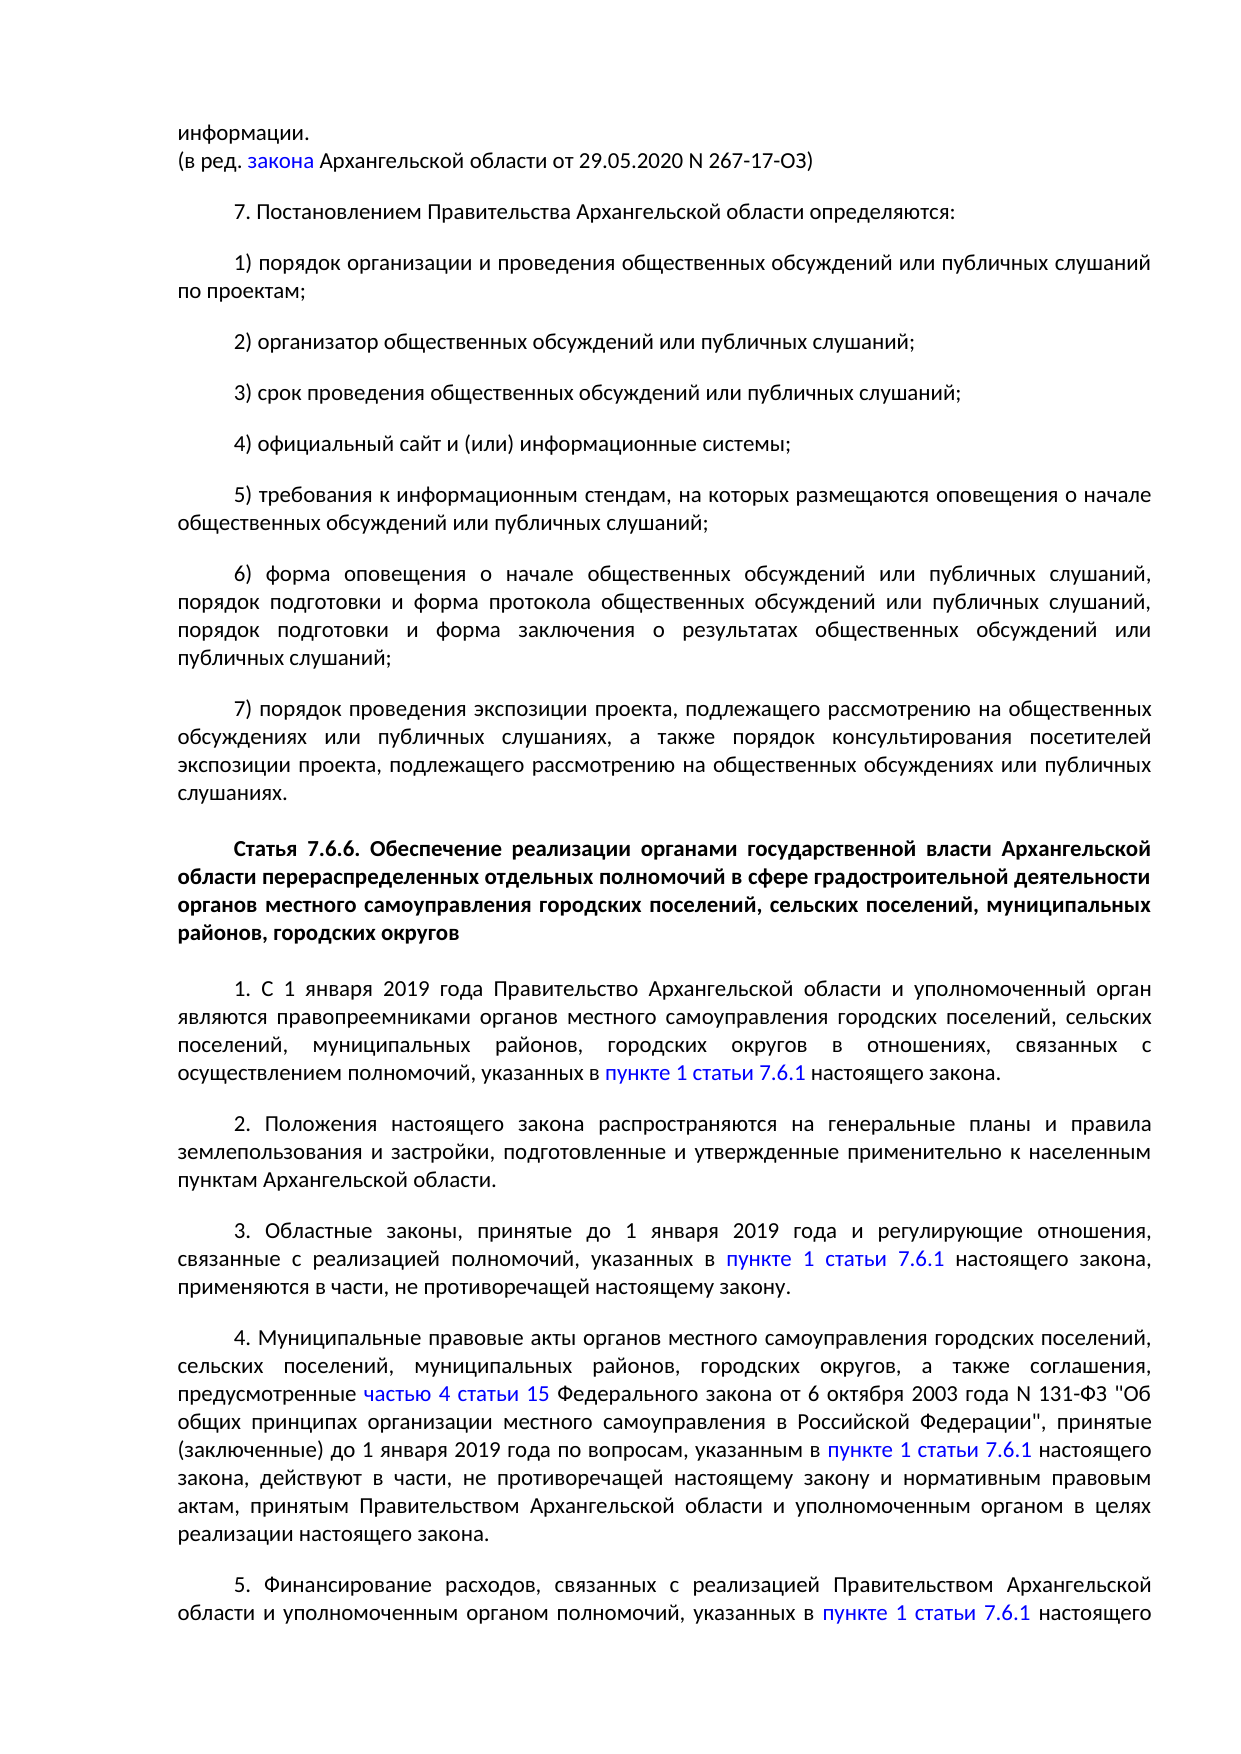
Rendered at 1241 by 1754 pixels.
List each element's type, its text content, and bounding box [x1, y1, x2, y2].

text 4. Муниципальные правовые акты органов местного самоуправления городских поселений, сельских поселений, муниципальных районов, городских округов, а также соглашения, предусмотренные частью 4 статьи 15 Федерального закона от 6 октября 2003 года N 131-ФЗ "Об общих принципах организации местного самоуправления в Российской Федерации", принятые (заключенные) до 1 января 2019 года по вопросам, указанным в пункте 1 статьи 7.6.1 настоящего закона, действуют в части, не противоречащей настоящему закону и нормативным правовым актам, принятым Правительством Архангельской области и уполномоченным органом в целях реализации настоящего закона. [177, 1323, 1152, 1547]
text 7) порядок проведения экспозиции проекта, подлежащего рассмотрению на общественных обсуждениях или публичных слушаниях, а также порядок консультирования посетителей экспозиции проекта, подлежащего рассмотрению на общественных обсуждениях или публичных слушаниях. [177, 694, 1152, 806]
text (в ред. закона Архангельской области от 29.05.2020 N 267-17-ОЗ) [177, 146, 1152, 174]
text 1. С 1 января 2019 года Правительство Архангельской области и уполномоченный орган являются правопреемниками органов местного самоуправления городских поселений, сельских поселений, муниципальных районов, городских округов в отношениях, связанных с осуществлением полномочий, указанных в пункте 1 статьи 7.6.1 настоящего закона. [177, 974, 1152, 1086]
text 1) порядок организации и проведения общественных обсуждений или публичных слушаний по проектам; [177, 248, 1152, 304]
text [177, 1570, 1152, 1626]
text 2. Положения настоящего закона распространяются на генеральные планы и правила землепользования и застройки, подготовленные и утвержденные применительно к населенным пунктам Архангельской области. [177, 1109, 1152, 1193]
text 6) форма оповещения о начале общественных обсуждений или публичных слушаний, порядок подготовки и форма протокола общественных обсуждений или публичных слушаний, порядок подготовки и форма заключения о результатах общественных обсуждений или публичных слушаний; [177, 559, 1152, 671]
text 3. Областные законы, принятые до 1 января 2019 года и регулирующие отношения, связанные с реализацией полномочий, указанных в пункте 1 статьи 7.6.1 настоящего закона, применяются в части, не противоречащей настоящему закону. [177, 1216, 1152, 1300]
text 5) требования к информационным стендам, на которых размещаются оповещения о начале общественных обсуждений или публичных слушаний; [177, 480, 1152, 536]
text 7. Постановлением Правительства Архангельской области определяются: [177, 197, 1152, 225]
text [177, 118, 1152, 146]
text 2) организатор общественных обсуждений или публичных слушаний; [177, 327, 1152, 355]
title Статья 7.6.6. Обеспечение реализации органами государственной власти Архангельской области перераспределенных отдельных полномочий в сфере градостроительной деятельности органов местного самоуправления городских поселений, сельских поселений, муниципальных районов, городских округов [177, 834, 1152, 946]
text 3) срок проведения общественных обсуждений или публичных слушаний; [177, 378, 1152, 406]
text 4) официальный сайт и (или) информационные системы; [177, 429, 1152, 457]
